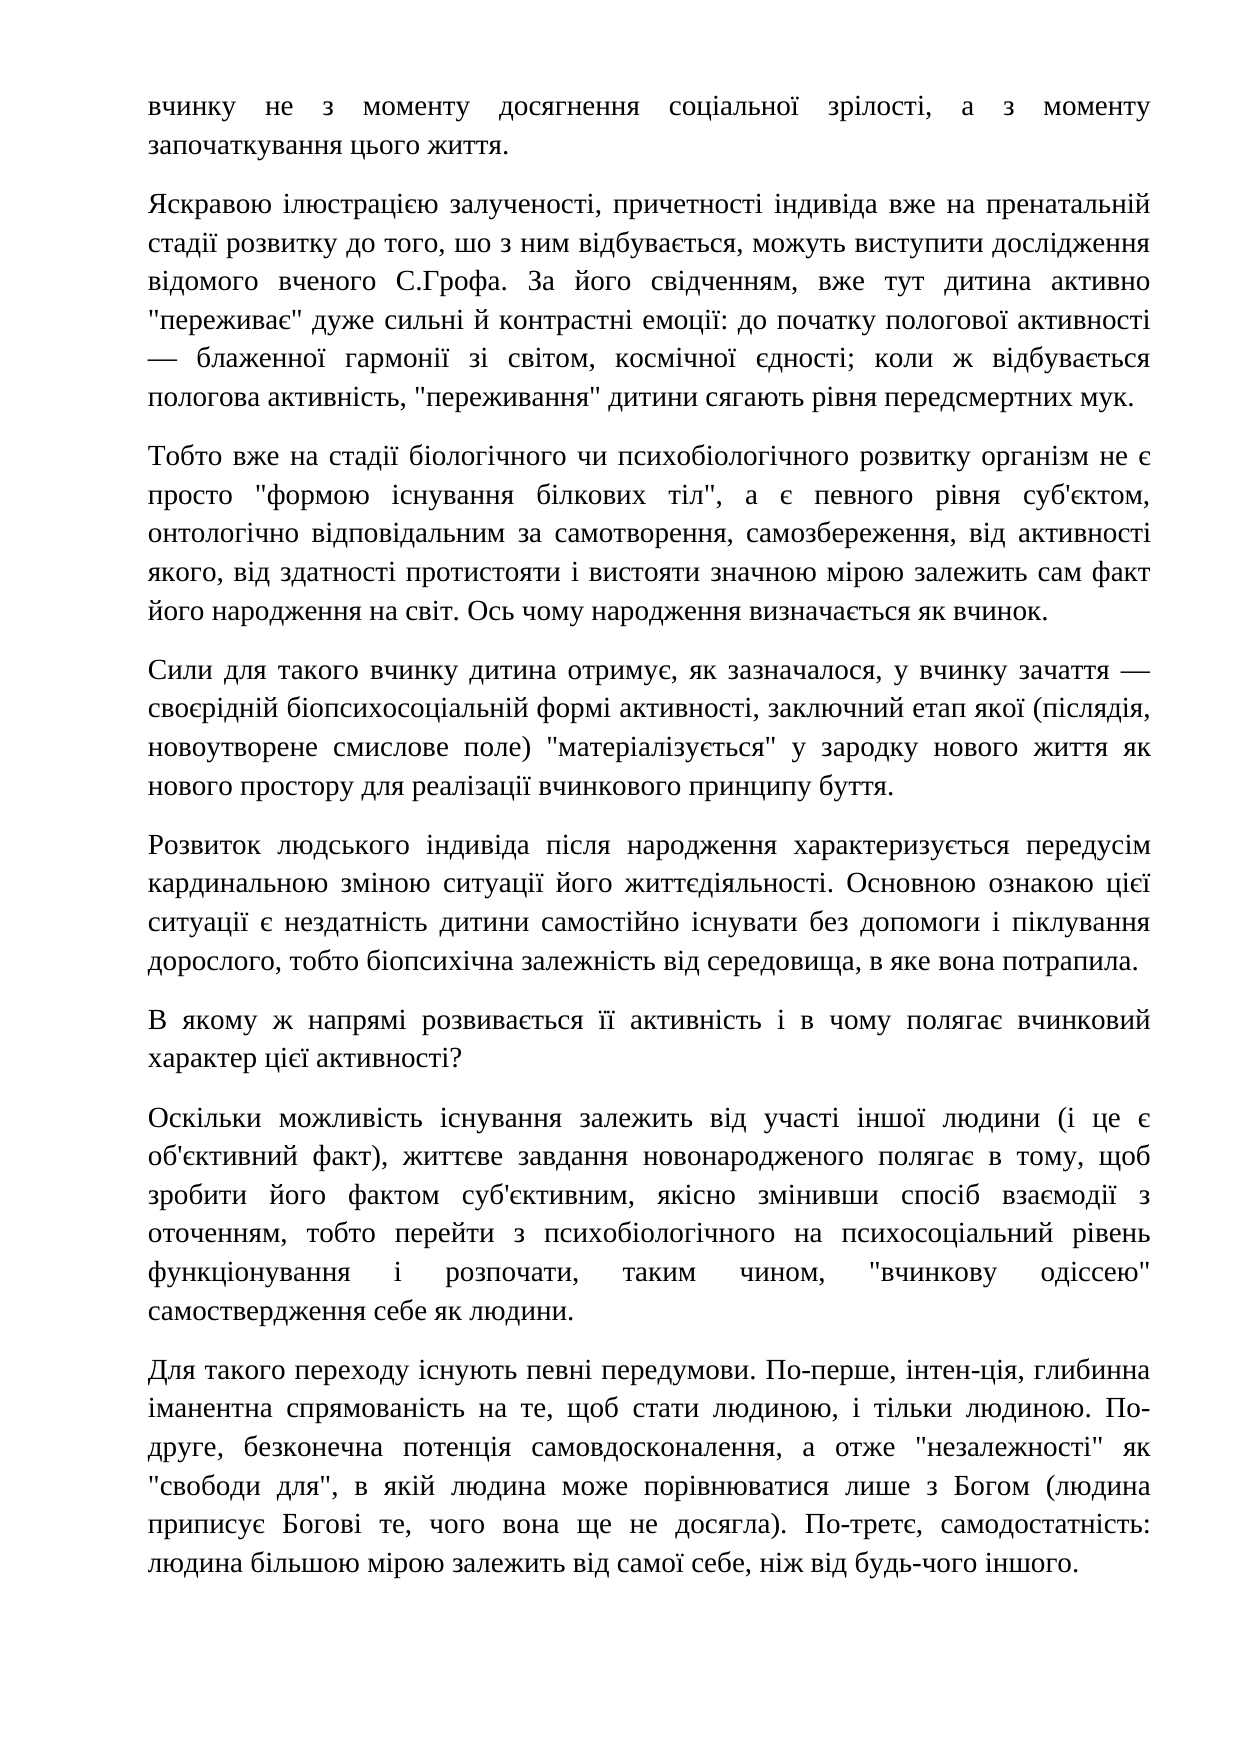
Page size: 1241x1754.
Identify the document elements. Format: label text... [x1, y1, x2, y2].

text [148, 88, 1152, 161]
text Сили для такого вчинку дитина отримує, як зазначалося, у вчинку зачаття — своєрідній біопсихосоціальній формі активності, заключний етап якої (післядія, новоутворене смислове поле) "матеріалізується" у зародку нового життя як нового простору для реалізації вчинкового принципу буття. [148, 652, 1152, 801]
text Для такого переходу існують певні передумови. По-перше, інтен-ція, глибинна іманентна спрямованість на те, щоб стати людиною, і тільки людиною. По-друге, безконечна потенція самовдосконалення, а отже "незалежності" як "свободи для", в якій людина може порівнюватися лише з Богом (людина приписує Богові те, чого вона ще не досягла). По-третє, самодостатність: людина більшою мірою залежить від самої себе, ніж від будь-чого іншого. [148, 1352, 1152, 1578]
text Тобто вже на стадії біологічного чи психобіологічного розвитку організм не є просто "формою існування білкових тіл", а є певного рівня суб'єктом, онтологічно відповідальним за самотворення, самозбереження, від активності якого, від здатності протистояти і вистояти значною мірою залежить сам факт його народження на світ. Ось чому народження визначається як вчинок. [148, 438, 1152, 626]
text Оскільки можливість існування залежить від участі іншої людини (і це є об'єктивний факт), життєве завдання новонародженого полягає в тому, щоб зробити його фактом суб'єктивним, якісно змінивши спосіб взаємодії з оточенням, тобто перейти з психобіологічного на психосоціальний рівень функціонування і розпочати, таким чином, "вчинкову одіссею" самоствердження себе як людини. [148, 1100, 1152, 1326]
text Розвиток людського індивіда після народження характеризується передусім кардинальною зміною ситуації його життєдіяльності. Основною ознакою цієї ситуації є нездатність дитини самостійно існувати без допомоги і піклування дорослого, тобто біопсихічна залежність від середовища, в яке вона потрапила. [148, 827, 1152, 976]
text В якому ж напрямі розвивається її активність і в чому полягає вчинковий характер цієї активності? [148, 1002, 1152, 1074]
text Яскравою ілюстрацією залученості, причетності індивіда вже на пренатальній стадії розвитку до того, шо з ним відбувається, можуть виступити дослідження відомого вченого С.Грофа. За його свідченням, вже тут дитина активно "переживає" дуже сильні й контрастні емоції: до початку пологової активності — блаженної гармонії зі світом, космічної єдності; коли ж відбувається пологова активність, "переживання" дитини сягають рівня передсмертних мук. [148, 186, 1152, 413]
